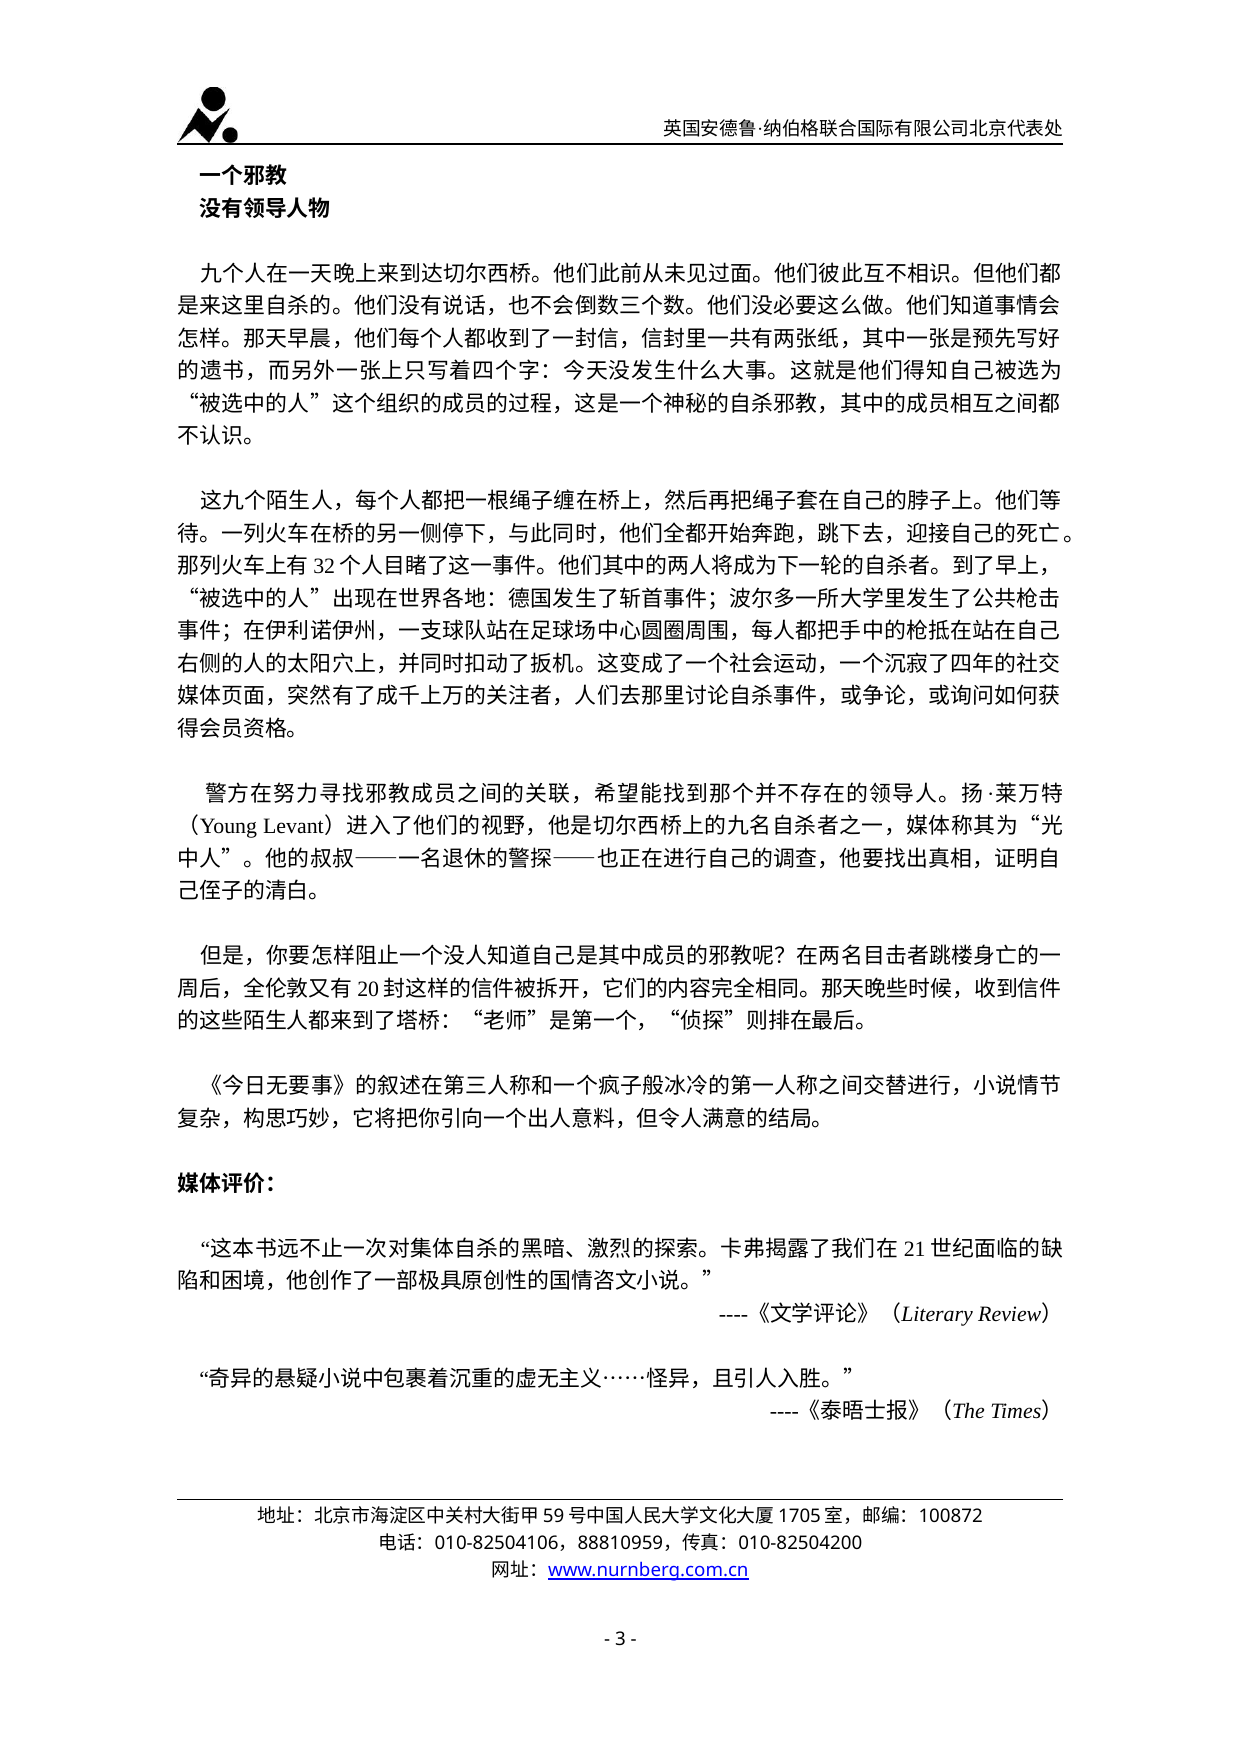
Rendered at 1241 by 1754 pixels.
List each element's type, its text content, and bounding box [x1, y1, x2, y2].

text 九个人在一天晚上来到达切尔西桥。他们此前从未见过面。他们彼此互不相识。但他们都是来这里自杀的。他们没有说话，也不会倒数三个数。他们没必要这么做。他们知道事情会怎样。那天早晨，他们每个人都收到了一封信，信封里一共有两张纸，其中一张是预先写好的遗书，而另外一张上只写着四个字：今天没发生什么大事。这就是他们得知自己被选为“被选中的人”这个组织的成员的过程，这是一个神秘的自杀邪教，其中的成员相互之间都不认识。 [177, 255, 1063, 450]
text 警方在努力寻找邪教成员之间的关联，希望能找到那个并不存在的领导人。扬·莱万特（Young Levant）进入了他们的视野，他是切尔西桥上的九名自杀者之一，媒体称其为“光中人”。他的叔叔——一名退休的警探——也正在进行自己的调查，他要找出真相，证明自己侄子的清白。 [177, 775, 1063, 905]
text 《今日无要事》的叙述在第三人称和一个疯子般冰冷的第一人称之间交替进行，小说情节复杂，构思巧妙，它将把你引向一个出人意料，但令人满意的结局。 [177, 1068, 1063, 1133]
text ----《泰晤士报》（The Times） [177, 1393, 1063, 1425]
text 这九个陌生人，每个人都把一根绳子缠在桥上，然后再把绳子套在自己的脖子上。他们等待。一列火车在桥的另一侧停下，与此同时，他们全都开始奔跑，跳下去，迎接自己的死亡。那列火车上有32个人目睹了这一事件。他们其中的两人将成为下一轮的自杀者。到了早上，“被选中的人”出现在世界各地：德国发生了斩首事件；波尔多一所大学里发生了公共枪击事件；在伊利诺伊州，一支球队站在足球场中心圆圈周围，每人都把手中的枪抵在站在自己右侧的人的太阳穴上，并同时扣动了扳机。这变成了一个社会运动，一个沉寂了四年的社交媒体页面，突然有了成千上万的关注者，人们去那里讨论自杀事件，或争论，或询问如何获得会员资格。 [177, 483, 1063, 743]
text ----《文学评论》（Literary Review） [177, 1295, 1063, 1328]
text 一个邪教 [177, 158, 1063, 190]
text 没有领导人物 [177, 190, 1063, 223]
text “奇异的悬疑小说中包裹着沉重的虚无主义……怪异，且引人入胜。” [177, 1360, 1063, 1393]
picture [177, 87, 238, 143]
text 媒体评价： [177, 1165, 1063, 1198]
text 但是，你要怎样阻止一个没人知道自己是其中成员的邪教呢？在两名目击者跳楼身亡的一周后，全伦敦又有20封这样的信件被拆开，它们的内容完全相同。那天晚些时候，收到信件的这些陌生人都来到了塔桥：“老师”是第一个，“侦探”则排在最后。 [177, 938, 1063, 1035]
text “这本书远不止一次对集体自杀的黑暗、激烈的探索。卡弗揭露了我们在21世纪面临的缺陷和困境，他创作了一部极具原创性的国情咨文小说。” [177, 1230, 1063, 1295]
